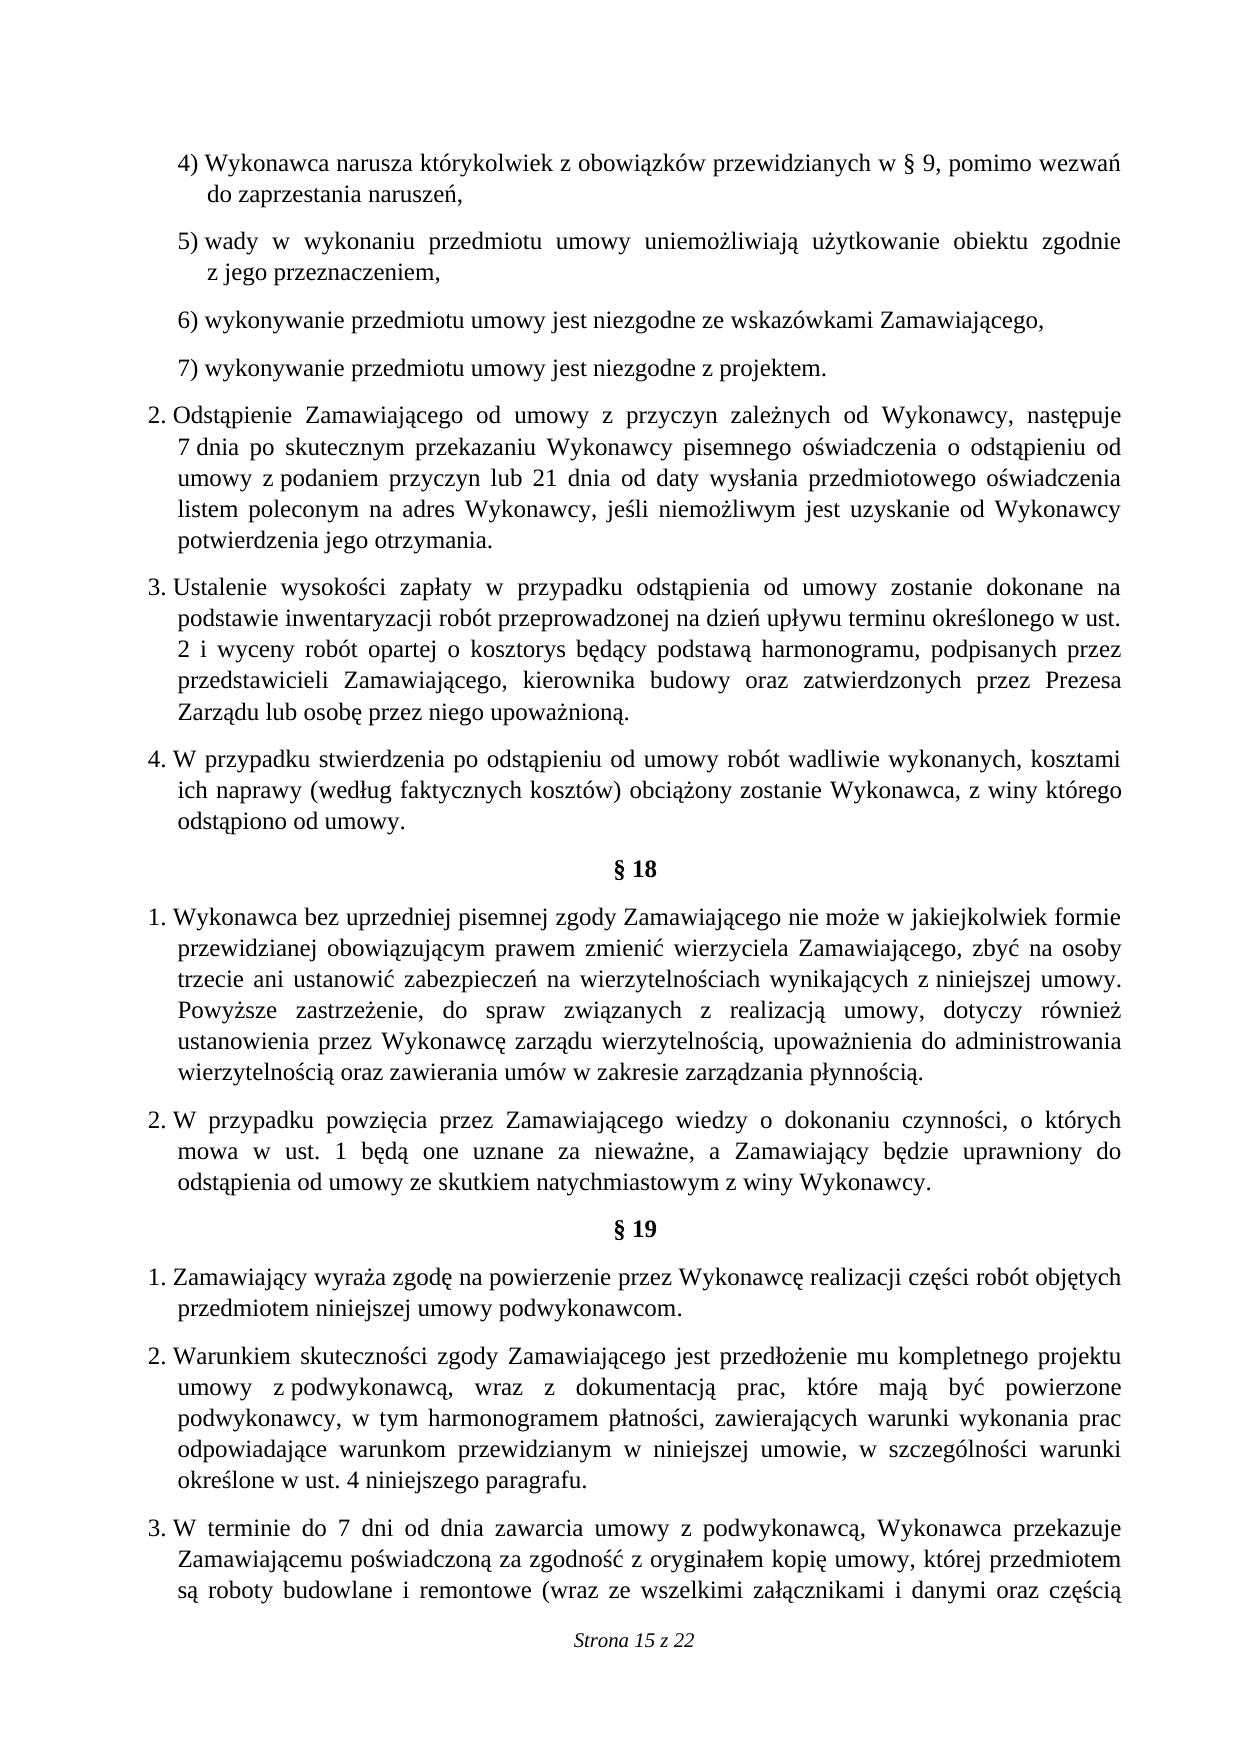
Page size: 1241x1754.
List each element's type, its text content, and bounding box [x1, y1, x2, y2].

text 2. Warunkiem skuteczności zgody Zamawiającego jest przedłożenie mu kompletnego projektu umowy z podwykonawcą, wraz z dokumentacją prac, które mają być powierzone podwykonawcy, w tym harmonogramem płatności, zawierających warunki wykonania prac odpowiadające warunkom przewidzianym w niniejszej umowie, w szczególności warunki określone w ust. 4 niniejszego paragrafu. [148, 1341, 1122, 1494]
text 2. W przypadku powzięcia przez Zamawiającego wiedzy o dokonaniu czynności, o których mowa w ust. 1 będą one uznane za nieważne, a Zamawiający będzie uprawniony do odstąpienia od umowy ze skutkiem natychmiastowym z winy Wykonawcy. [148, 1105, 1122, 1196]
text 4) Wykonawca narusza którykolwiek z obowiązków przewidzianych w § 9, pomimo wezwań do zaprzestania naruszeń, [177, 148, 1122, 207]
text 6) wykonywanie przedmiotu umowy jest niezgodne ze wskazówkami Zamawiającego, [177, 305, 1122, 334]
text 7) wykonywanie przedmiotu umowy jest niezgodne z projektem. [177, 353, 1122, 382]
text 4. W przypadku stwierdzenia po odstąpieniu od umowy robót wadliwie wykonanych, kosztami ich naprawy (według faktycznych kosztów) obciążony zostanie Wykonawca, z winy którego odstąpiono od umowy. [148, 744, 1122, 835]
text § 19 [148, 1214, 1122, 1243]
text 1. Wykonawca bez uprzedniej pisemnej zgody Zamawiającego nie może w jakiejkolwiek formie przewidzianej obowiązującym prawem zmienić wierzyciela Zamawiającego, zbyć na osoby trzecie ani ustanowić zabezpieczeń na wierzytelnościach wynikających z niniejszej umowy. Powyższe zastrzeżenie, do spraw związanych z realizacją umowy, dotyczy również ustanowienia przez Wykonawcę zarządu wierzytelnością, upoważnienia do administrowania wierzytelnością oraz zawierania umów w zakresie zarządzania płynnością. [148, 902, 1122, 1086]
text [148, 1513, 1122, 1604]
text 1. Zamawiający wyraża zgodę na powierzenie przez Wykonawcę realizacji części robót objętych przedmiotem niniejszej umowy podwykonawcom. [148, 1262, 1122, 1322]
text 5) wady w wykonaniu przedmiotu umowy uniemożliwiają użytkowanie obiektu zgodnie z jego przeznaczeniem, [177, 226, 1122, 286]
text 2. Odstąpienie Zamawiającego od umowy z przyczyn zależnych od Wykonawcy, następuje 7 dnia po skutecznym przekazaniu Wykonawcy pisemnego oświadczenia o odstąpieniu od umowy z podaniem przyczyn lub 21 dnia od daty wysłania przedmiotowego oświadczenia listem poleconym na adres Wykonawcy, jeśli niemożliwym jest uzyskanie od Wykonawcy potwierdzenia jego otrzymania. [148, 401, 1122, 553]
text § 18 [148, 854, 1122, 883]
text 3. Ustalenie wysokości zapłaty w przypadku odstąpienia od umowy zostanie dokonane na podstawie inwentaryzacji robót przeprowadzonej na dzień upływu terminu określonego w ust. 2 i wyceny robót opartej o kosztorys będący podstawą harmonogramu, podpisanych przez przedstawicieli Zamawiającego, kierownika budowy oraz zatwierdzonych przez Prezesa Zarządu lub osobę przez niego upoważnioną. [148, 572, 1122, 725]
